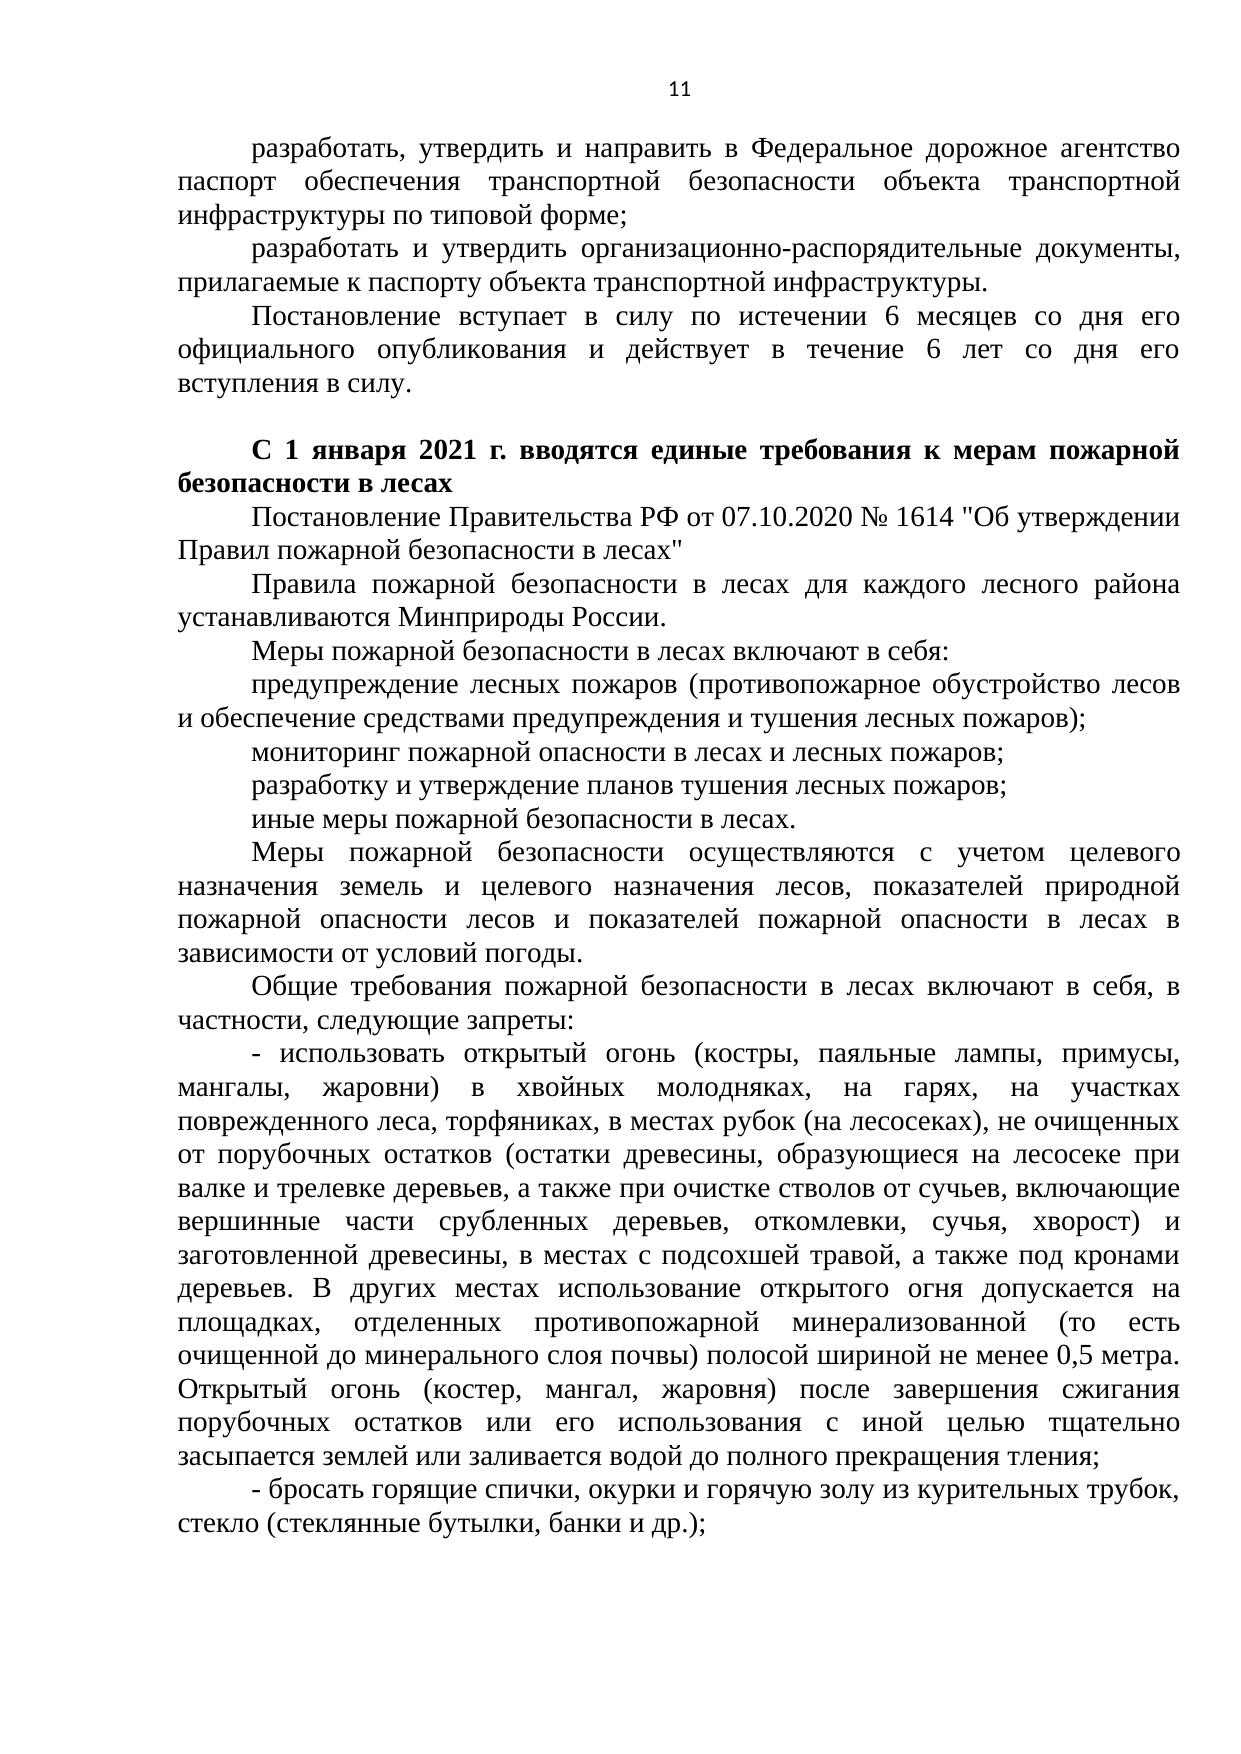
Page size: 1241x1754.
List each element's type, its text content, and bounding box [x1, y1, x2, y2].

text Постановление Правительства РФ от 07.10.2020 № 1614 "Об утверждении Правил пожарной безопасности в лесах" [177, 499, 1181, 566]
text разработку и утверждение планов тушения лесных пожаров; [177, 767, 1181, 801]
text Правила пожарной безопасности в лесах для каждого лесного района устанавливаются Минприроды России. [177, 566, 1181, 633]
text Постановление вступает в силу по истечении 6 месяцев со дня его официального опубликования и действует в течение 6 лет со дня его вступления в силу. [177, 298, 1181, 398]
text Меры пожарной безопасности осуществляются с учетом целевого назначения земель и целевого назначения лесов, показателей природной пожарной опасности лесов и показателей пожарной опасности в лесах в зависимости от условий погоды. [177, 834, 1181, 968]
text иные меры пожарной безопасности в лесах. [177, 801, 1181, 834]
text - бросать горящие спички, окурки и горячую золу из курительных трубок, стекло (стеклянные бутылки, банки и др.); [177, 1472, 1181, 1539]
text разработать, утвердить и направить в Федеральное дорожное агентство паспорт обеспечения транспортной безопасности объекта транспортной инфраструктуры по типовой форме; [177, 130, 1181, 231]
text мониторинг пожарной опасности в лесах и лесных пожаров; [177, 734, 1181, 767]
text предупреждение лесных пожаров (противопожарное обустройство лесов и обеспечение средствами предупреждения и тушения лесных пожаров); [177, 667, 1181, 734]
text разработать и утвердить организационно-распорядительные документы, прилагаемые к паспорту объекта транспортной инфраструктуры. [177, 231, 1181, 298]
text Меры пожарной безопасности в лесах включают в себя: [177, 633, 1181, 667]
text С 1 января 2021 г. вводятся единые требования к мерам пожарной безопасности в лесах [177, 432, 1181, 499]
text Общие требования пожарной безопасности в лесах включают в себя, в частности, следующие запреты: [177, 968, 1181, 1036]
text - использовать открытый огонь (костры, паяльные лампы, примусы, мангалы, жаровни) в хвойных молодняках, на гарях, на участках поврежденного леса, торфяниках, в местах рубок (на лесосеках), не очищенных от порубочных остатков (остатки древесины, образующиеся на лесосеке при валке и трелевке деревьев, а также при очистке стволов от сучьев, включающие вершинные части срубленных деревьев, откомлевки, сучья, хворост) и заготовленной древесины, в местах с подсохшей травой, а также под кронами деревьев. В других местах использование открытого огня допускается на площадках, отделенных противопожарной минерализованной (то есть очищенной до минерального слоя почвы) полосой шириной не менее 0,5 метра. Открытый огонь (костер, мангал, жаровня) после завершения сжигания порубочных остатков или его использования с иной целью тщательно засыпается землей или заливается водой до полного прекращения тления; [177, 1036, 1181, 1472]
